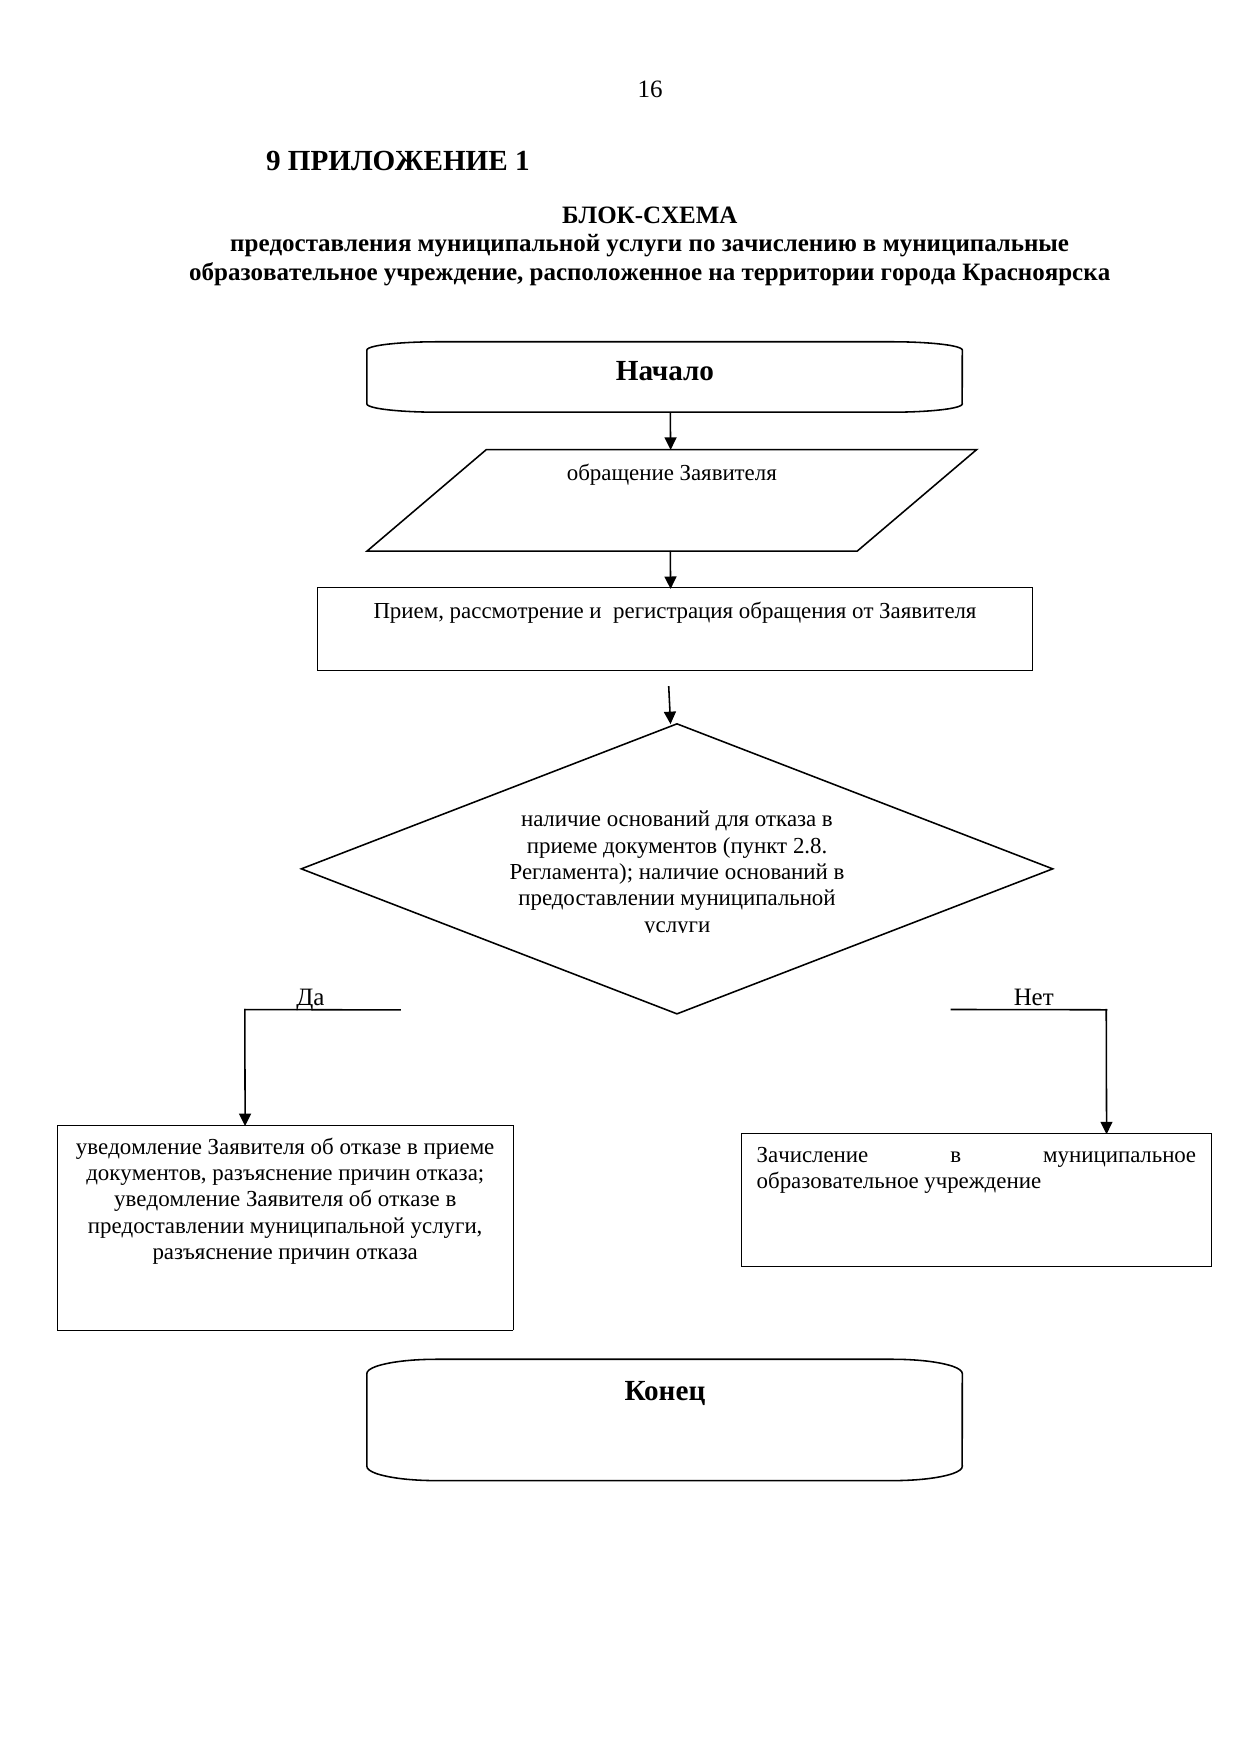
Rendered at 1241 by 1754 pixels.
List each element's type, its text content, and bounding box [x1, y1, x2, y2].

text Да Нет [177, 982, 664, 1011]
text БЛОК-СХЕМА предоставления муниципальной услуги по зачислению в муниципальные образовательное учреждение, расположенное на территории города Красноярска [177, 200, 1122, 286]
text Да Нет [690, 982, 1122, 1011]
subtitle ПРИЛОЖЕНИЕ 1 [266, 143, 1122, 177]
